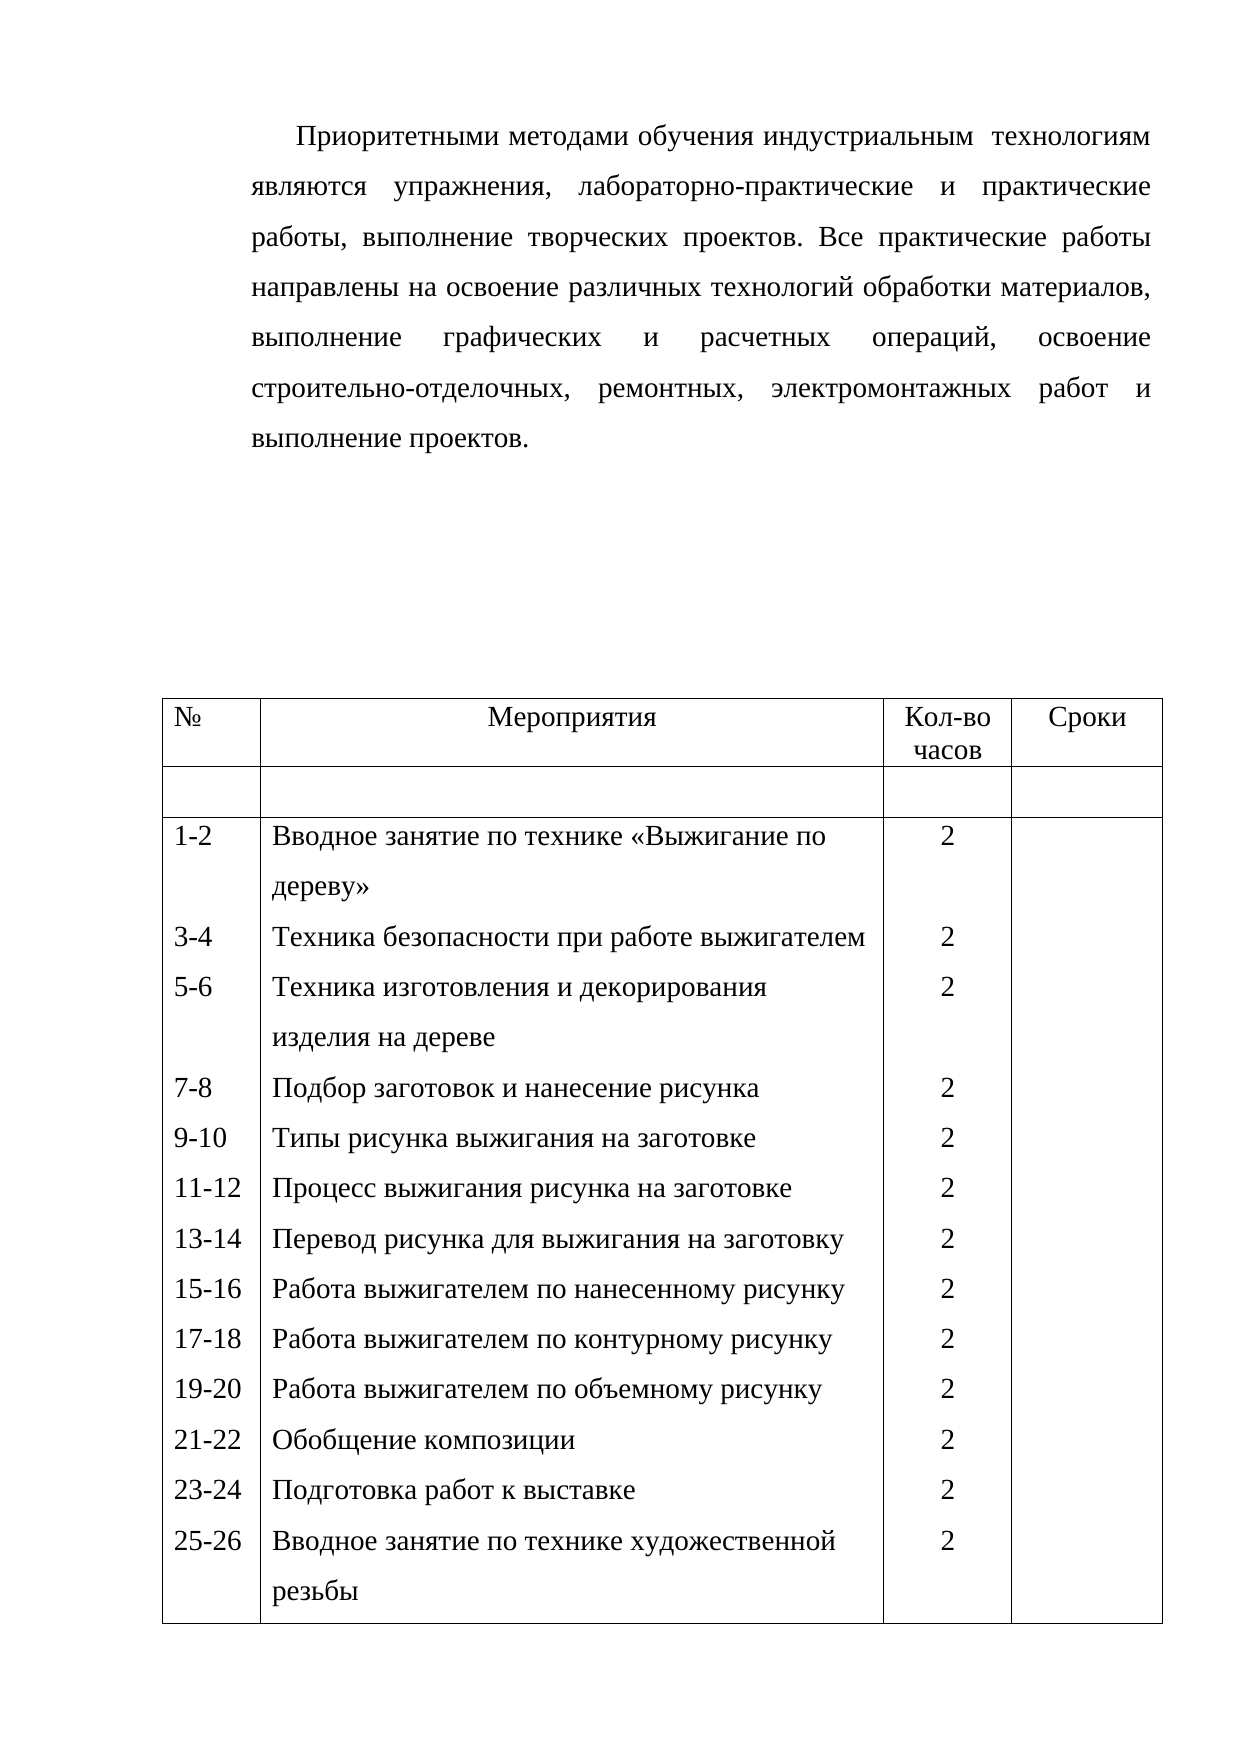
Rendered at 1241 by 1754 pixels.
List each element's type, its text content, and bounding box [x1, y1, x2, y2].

table_cell [884, 767, 1011, 817]
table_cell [163, 818, 260, 1623]
table_cell [163, 767, 260, 817]
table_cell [261, 818, 883, 1623]
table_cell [884, 818, 1011, 1623]
table_cell [1012, 818, 1162, 1623]
table_header Кол-во часов [884, 699, 1011, 766]
text Приоритетными методами обучения индустриальным технологиям являются упражнения, лабораторно-практические и практические работы, выполнение творческих проектов. Все практические работы направлены на освоение различных технологий обработки материалов, выполнение графических и расчетных операций, освоение строительно-отделочных, ремонтных, электромонтажных работ и выполнение проектов. [251, 118, 1152, 453]
table_header Сроки [1012, 699, 1162, 766]
table_cell [1012, 767, 1162, 817]
table_header № [163, 699, 260, 766]
table_header Мероприятия [261, 699, 883, 766]
table_cell [261, 767, 883, 817]
